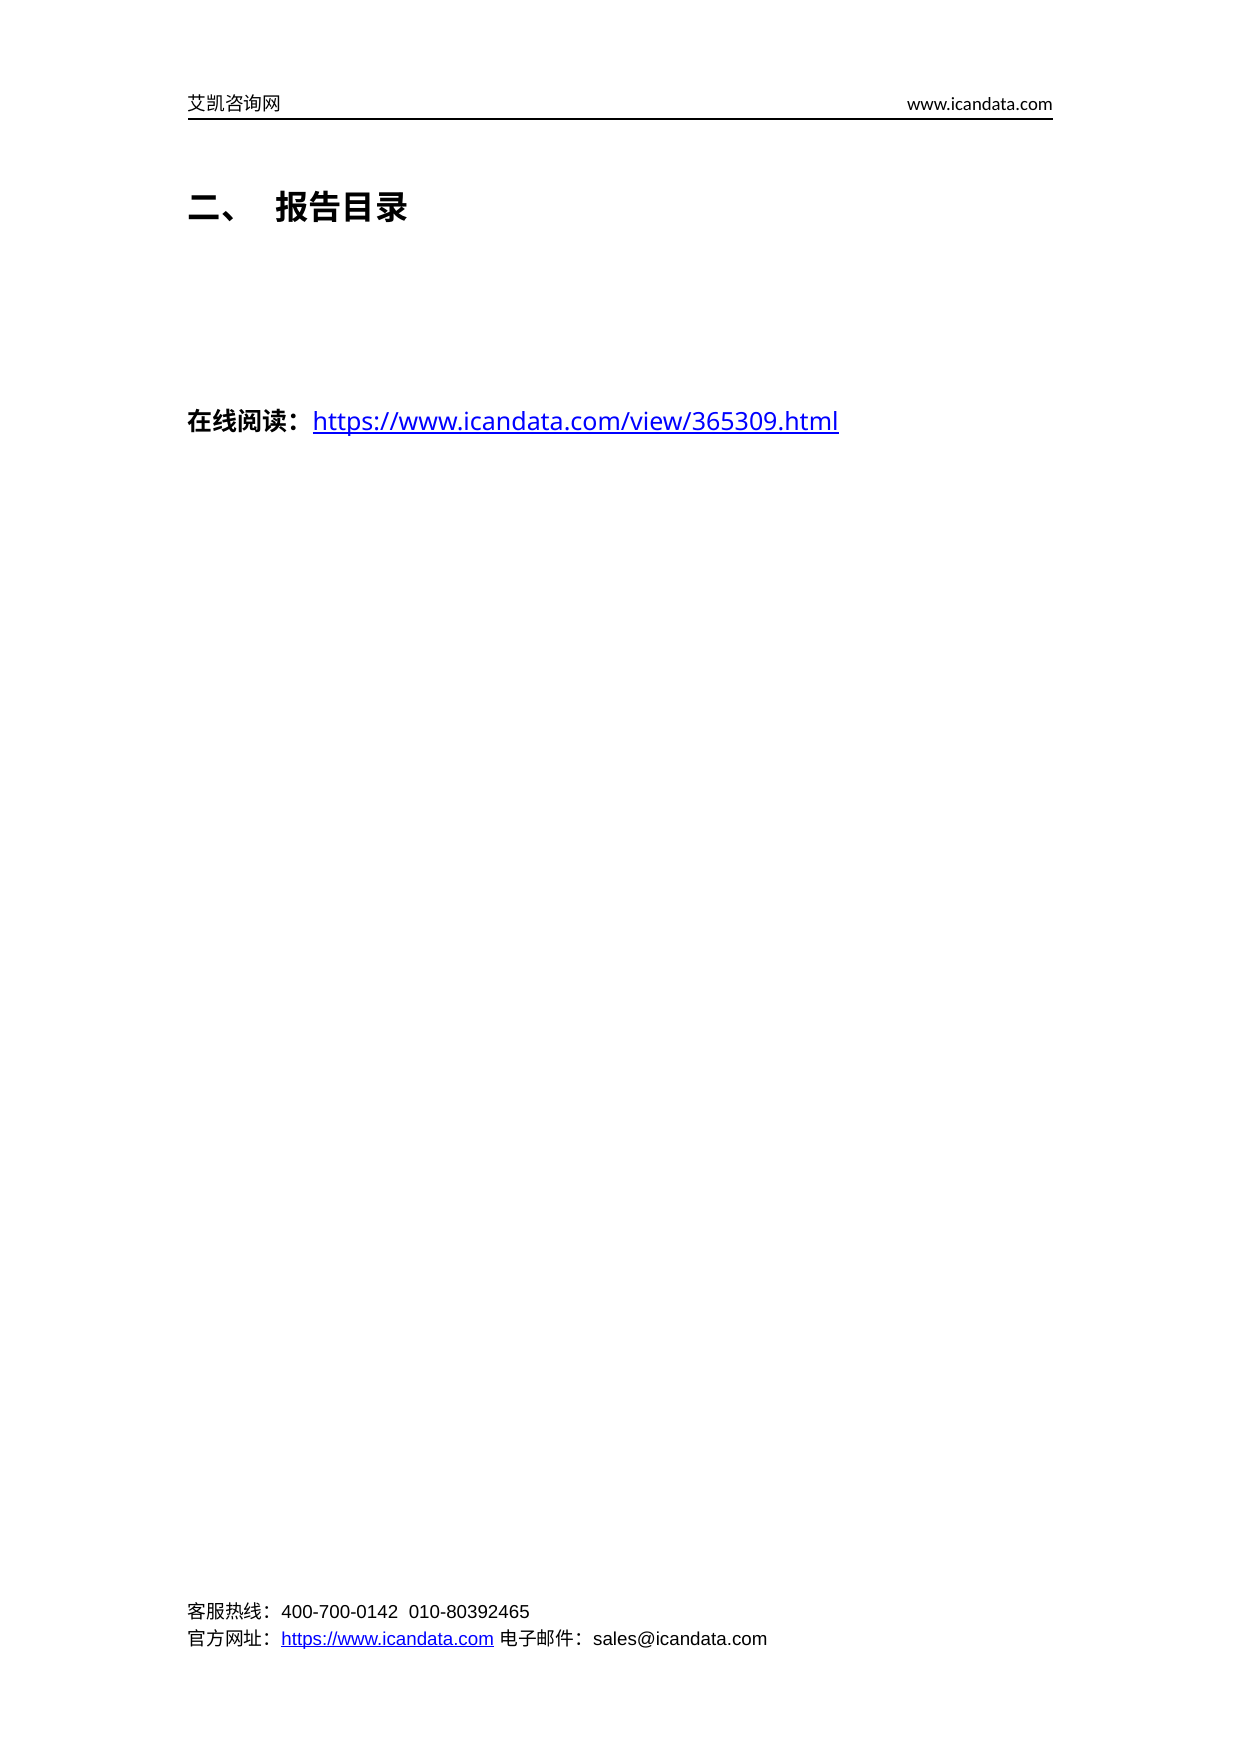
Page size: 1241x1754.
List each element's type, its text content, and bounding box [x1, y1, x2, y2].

text 在线阅读：https://www.icandata.com/view/365309.html [187, 387, 1053, 452]
subtitle 报告目录 [187, 172, 1053, 237]
